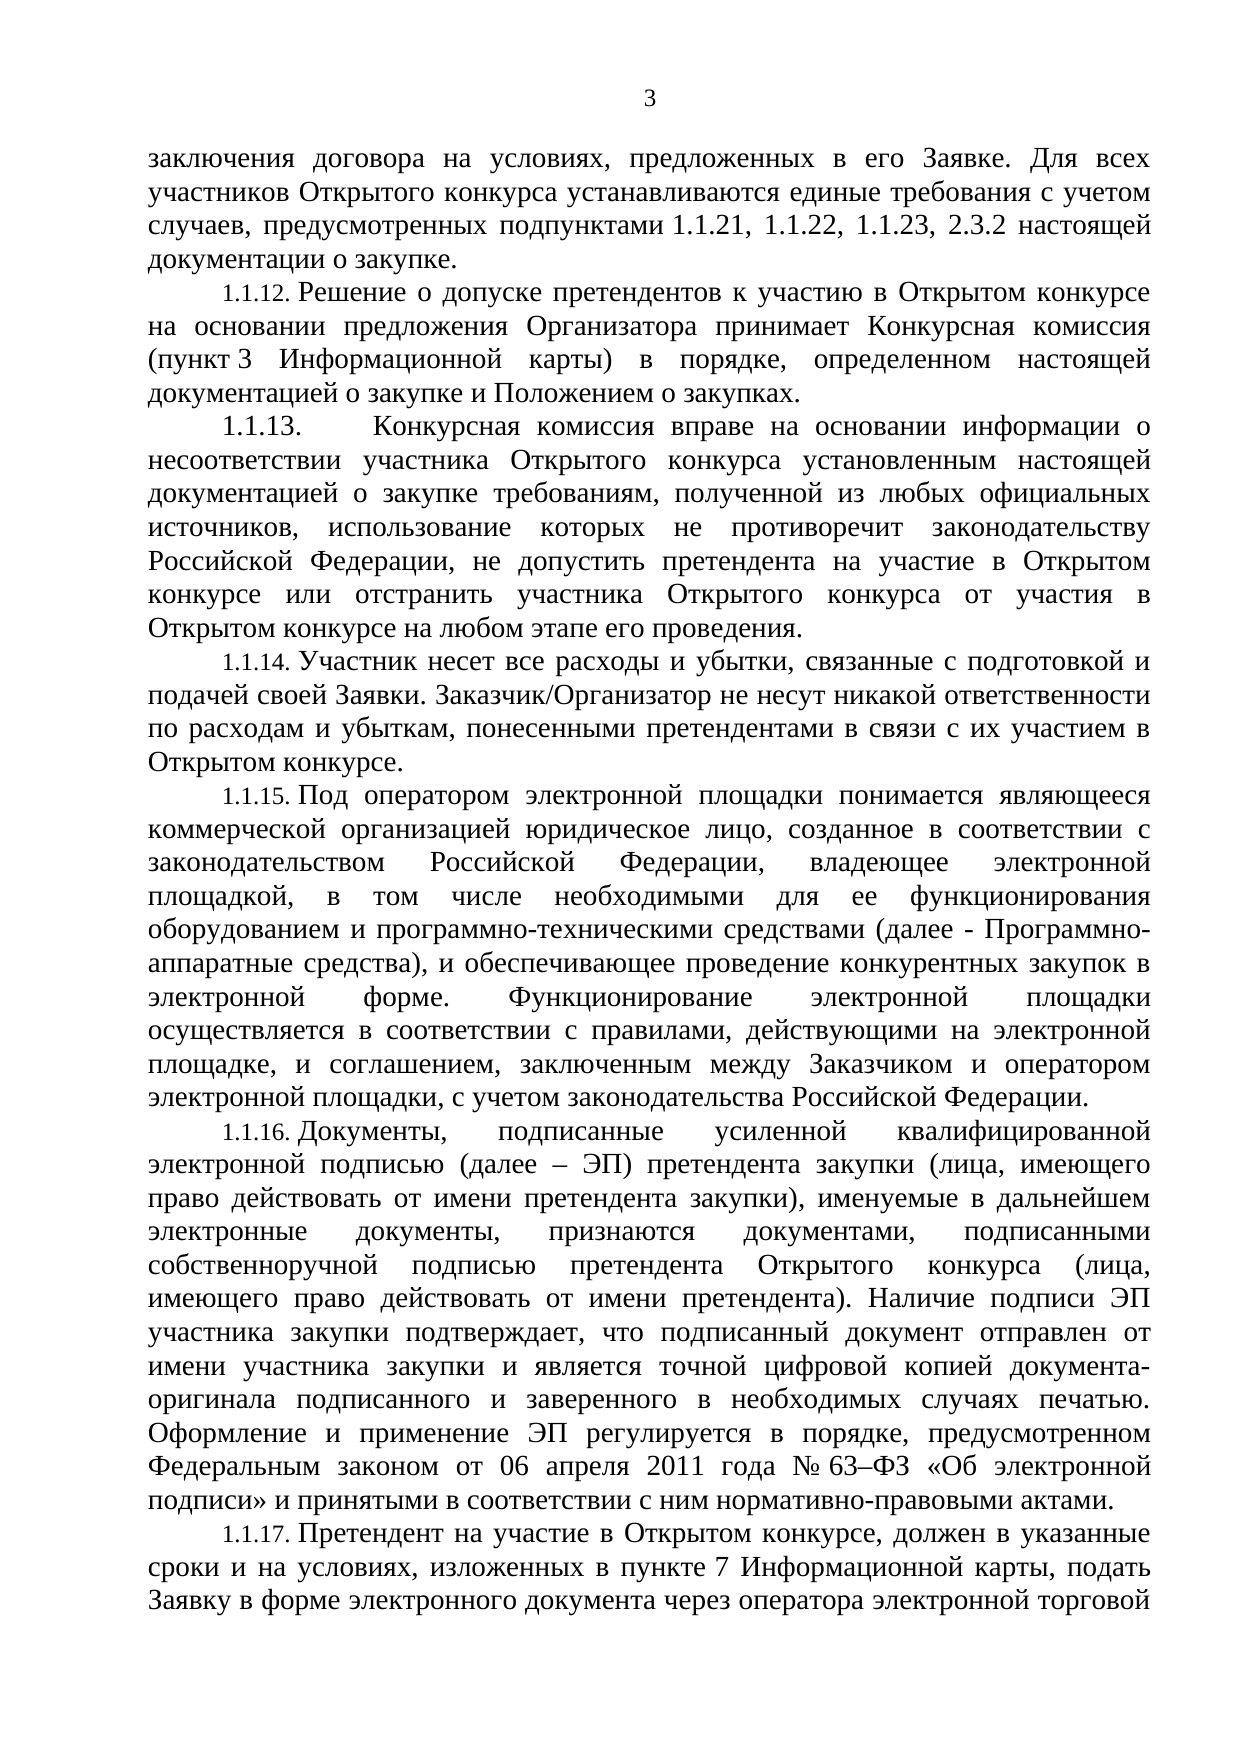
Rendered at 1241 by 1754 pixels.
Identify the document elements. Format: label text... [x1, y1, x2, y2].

list Конкурсная комиссия вправе на основании информации о несоответствии участника Открытого конкурса установленным настоящей документацией о закупке требованиям, полученной из любых официальных источников, использование которых не противоречит законодательству Российской Федерации, не допустить претендента на участие в Открытом конкурсе или отстранить участника Открытого конкурса от участия в Открытом конкурсе на любом этапе его проведения. [148, 408, 1152, 643]
list Решение о допуске претендентов к участию в Открытом конкурсе на основании предложения Организатора принимает Конкурсная комиссия (пункт 3 Информационной карты) в порядке, определенном настоящей документацией о закупке и Положением о закупках. [148, 274, 1152, 408]
list Под оператором электронной площадки понимается являющееся коммерческой организацией юридическое лицо, созданное в соответствии с законодательством Российской Федерации, владеющее электронной площадкой, в том числе необходимыми для ее функционирования оборудованием и программно-техническими средствами (далее - Программно-аппаратные средства), и обеспечивающее проведение конкурентных закупок в электронной форме. Функционирование электронной площадки осуществляется в соответствии с правилами, действующими на электронной площадке, и соглашением, заключенным между Заказчиком и оператором электронной площадки, с учетом законодательства Российской Федерации. [148, 777, 1152, 1113]
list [148, 1515, 1152, 1616]
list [148, 140, 1152, 274]
list Участник несет все расходы и убытки, связанные с подготовкой и подачей своей Заявки. Заказчик/Организатор не несут никакой ответственности по расходам и убыткам, понесенными претендентами в связи с их участием в Открытом конкурсе. [148, 643, 1152, 777]
list Документы, подписанные усиленной квалифицированной электронной подписью (далее – ЭП) претендента закупки (лица, имеющего право действовать от имени претендента закупки), именуемые в дальнейшем электронные документы, признаются документами, подписанными собственноручной подписью претендента Открытого конкурса (лица, имеющего право действовать от имени претендента). Наличие подписи ЭП участника закупки подтверждает, что подписанный документ отправлен от имени участника закупки и является точной цифровой копией документа-оригинала подписанного и заверенного в необходимых случаях печатью. Оформление и применение ЭП регулируется в порядке, предусмотренном Федеральным законом от 06 апреля 2011 года № 63–ФЗ «Об электронной подписи» и принятыми в соответствии с ним нормативно-правовыми актами. [148, 1113, 1152, 1515]
